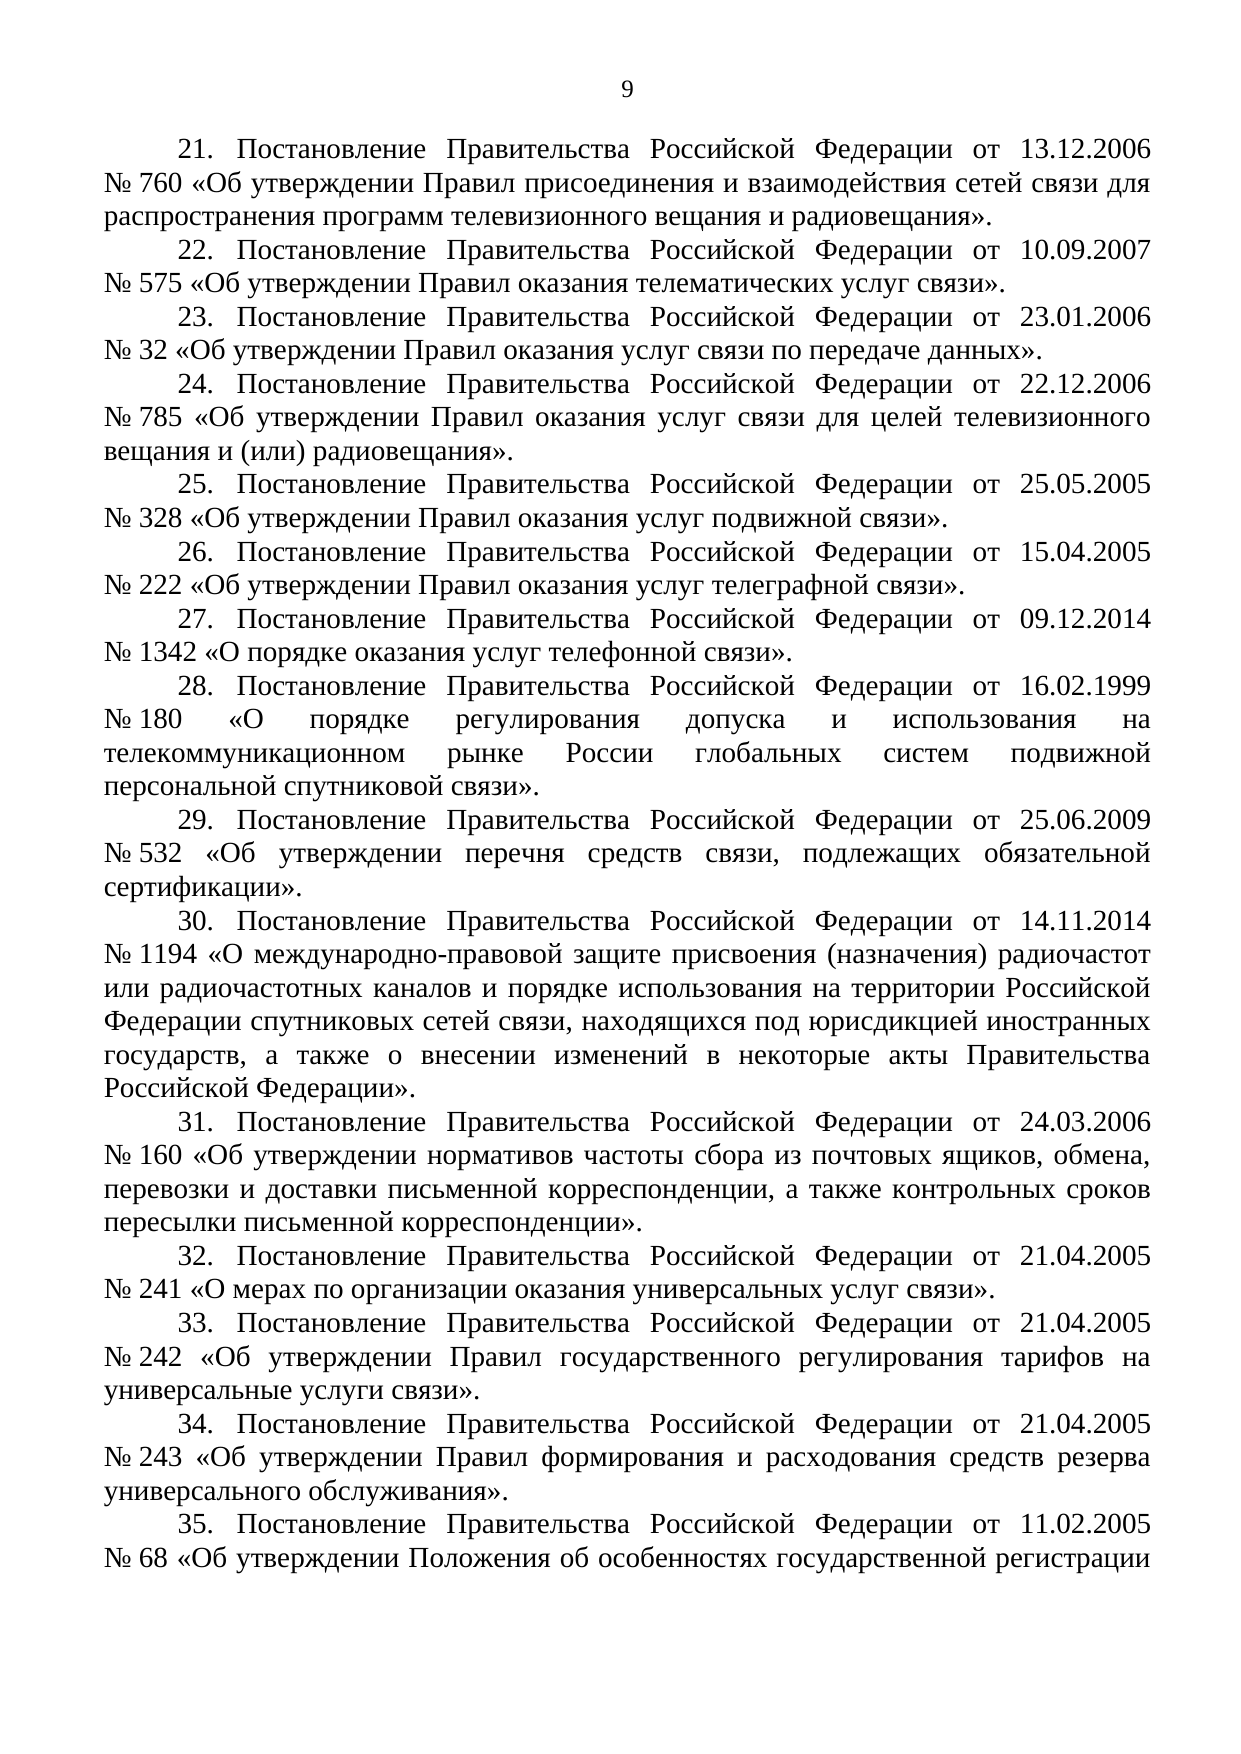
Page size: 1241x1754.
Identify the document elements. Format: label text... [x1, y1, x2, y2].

list Постановление Правительства Российской Федерации от 16.02.1999 № 180 «О порядке регулирования допуска и использования на телекоммуникационном рынке России глобальных систем подвижной персональной спутниковой связи». [103, 668, 1152, 802]
list Постановление Правительства Российской Федерации от 13.12.2006 № 760 «Об утверждении Правил присоединения и взаимодействия сетей связи для распространения программ телевизионного вещания и радиовещания». [103, 131, 1152, 232]
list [103, 1506, 1152, 1573]
list Постановление Правительства Российской Федерации от 15.04.2005 № 222 «Об утверждении Правил оказания услуг телеграфной связи». [103, 534, 1152, 601]
list Постановление Правительства Российской Федерации от 25.05.2005 № 328 «Об утверждении Правил оказания услуг подвижной связи». [103, 467, 1152, 534]
list Постановление Правительства Российской Федерации от 10.09.2007 № 575 «Об утверждении Правил оказания телематических услуг связи». [103, 232, 1152, 299]
list Постановление Правительства Российской Федерации от 21.04.2005 № 241 «О мерах по организации оказания универсальных услуг связи». [103, 1238, 1152, 1305]
list Постановление Правительства Российской Федерации от 21.04.2005 № 243 «Об утверждении Правил формирования и расходования средств резерва универсального обслуживания». [103, 1406, 1152, 1506]
list Постановление Правительства Российской Федерации от 09.12.2014 № 1342 «О порядке оказания услуг телефонной связи». [103, 601, 1152, 668]
list Постановление Правительства Российской Федерации от 22.12.2006 № 785 «Об утверждении Правил оказания услуг связи для целей телевизионного вещания и (или) радиовещания». [103, 366, 1152, 467]
list Постановление Правительства Российской Федерации от 14.11.2014 № 1194 «О международно-правовой защите присвоения (назначения) радиочастот или радиочастотных каналов и порядке использования на территории Российской Федерации спутниковых сетей связи, находящихся под юрисдикцией иностранных государств, а также о внесении изменений в некоторые акты Правительства Российской Федерации». [103, 903, 1152, 1104]
list Постановление Правительства Российской Федерации от 24.03.2006 № 160 «Об утверждении нормативов частоты сбора из почтовых ящиков, обмена, перевозки и доставки письменной корреспонденции, а также контрольных сроков пересылки письменной корреспонденции». [103, 1104, 1152, 1238]
list Постановление Правительства Российской Федерации от 23.01.2006 № 32 «Об утверждении Правил оказания услуг связи по передаче данных». [103, 299, 1152, 366]
list Постановление Правительства Российской Федерации от 25.06.2009 № 532 «Об утверждении перечня средств связи, подлежащих обязательной сертификации». [103, 802, 1152, 903]
list Постановление Правительства Российской Федерации от 21.04.2005 № 242 «Об утверждении Правил государственного регулирования тарифов на универсальные услуги связи». [103, 1305, 1152, 1406]
